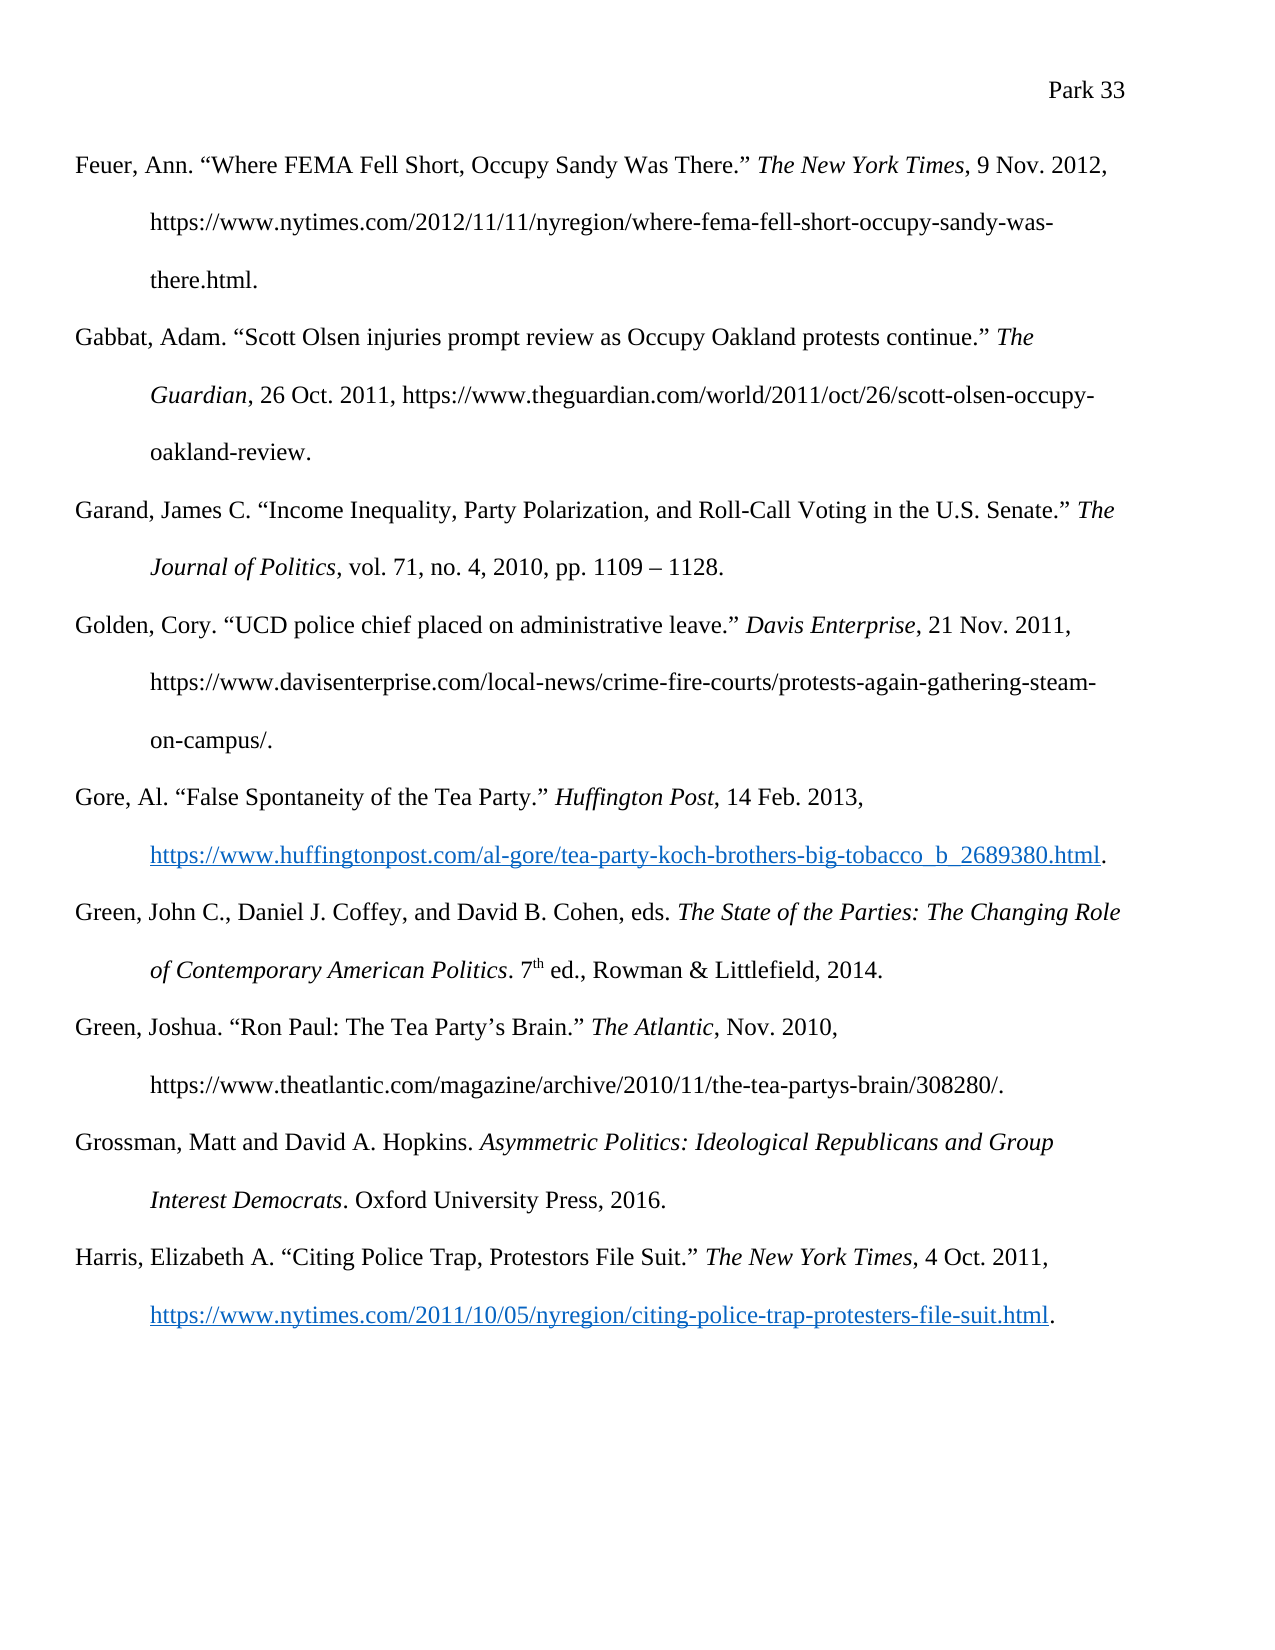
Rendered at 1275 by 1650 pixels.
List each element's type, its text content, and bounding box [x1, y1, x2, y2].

text Gabbat, Adam. “Scott Olsen injuries prompt review as Occupy Oakland protests continue.” The Guardian, 26 Oct. 2011, https://www.theguardian.com/world/2011/oct/26/scott-olsen-occupy-oakland-review. [75, 322, 1125, 466]
text Green, John C., Daniel J. Coffey, and David B. Cohen, eds. The State of the Parties: The Changing Role of Contemporary American Politics. 7th ed., Rowman & Littlefield, 2014. [75, 897, 1125, 984]
text Feuer, Ann. “Where FEMA Fell Short, Occupy Sandy Was There.” The New York Times, 9 Nov. 2012, https://www.nytimes.com/2012/11/11/nyregion/where-fema-fell-short-occupy-sandy-was-there.html. [75, 150, 1125, 294]
text Harris, Elizabeth A. “Citing Police Trap, Protestors File Suit.” The New York Times, 4 Oct. 2011, https://www.nytimes.com/2011/10/05/nyregion/citing-police-trap-protesters-file-suit.html. [75, 1242, 1125, 1329]
text Grossman, Matt and David A. Hopkins. Asymmetric Politics: Ideological Republicans and Group Interest Democrats. Oxford University Press, 2016. [75, 1127, 1125, 1214]
text Gore, Al. “False Spontaneity of the Tea Party.” Huffington Post, 14 Feb. 2013, https://www.huffingtonpost.com/al-gore/tea-party-koch-brothers-big-tobacco_b_2689380.html. [75, 782, 1125, 869]
text Green, Joshua. “Ron Paul: The Tea Party’s Brain.” The Atlantic, Nov. 2010, https://www.theatlantic.com/magazine/archive/2010/11/the-tea-partys-brain/308280/. [75, 1012, 1125, 1099]
text Golden, Cory. “UCD police chief placed on administrative leave.” Davis Enterprise, 21 Nov. 2011, https://www.davisenterprise.com/local-news/crime-fire-courts/protests-again-gathering-steam-on-campus/. [75, 610, 1125, 754]
text Garand, James C. “Income Inequality, Party Polarization, and Roll-Call Voting in the U.S. Senate.” The Journal of Politics, vol. 71, no. 4, 2010, pp. 1109 – 1128. [75, 495, 1125, 581]
